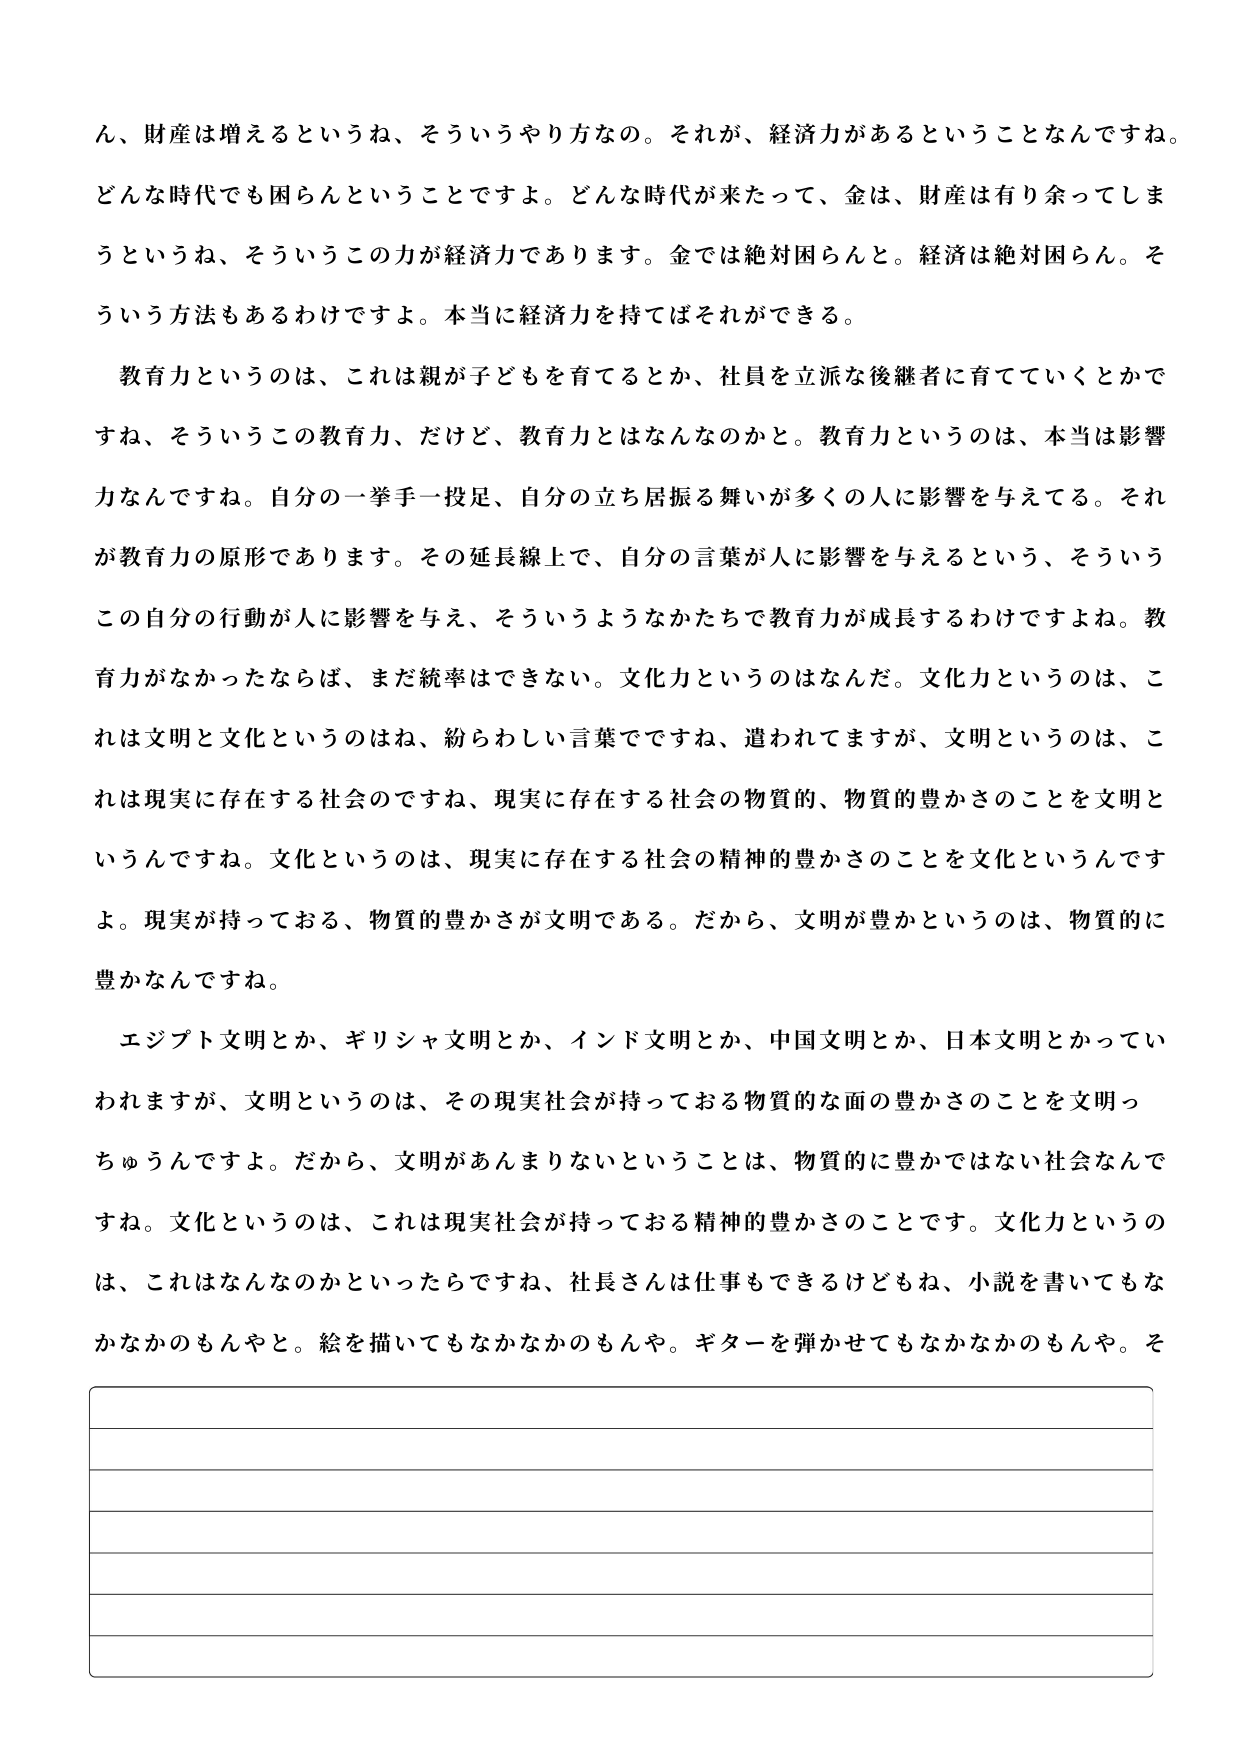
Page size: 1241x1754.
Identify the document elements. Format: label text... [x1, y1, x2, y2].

text 教育力というのは、これは親が子どもを育てるとか、社員を立派な後継者に育てていくとかですね、そういうこの教育力、だけど、教育力とはなんなのかと。教育力というのは、本当は影響力なんですね。自分の一挙手一投足、自分の立ち居振る舞いが多くの人に影響を与えてる。それが教育力の原形であります。その延長線上で、自分の言葉が人に影響を与えるという、そういうこの自分の行動が人に影響を与え、そういうようなかたちで教育力が成長するわけですよね。教育力がなかったならば、まだ統率はできない。文化力というのはなんだ。文化力というのは、これは文明と文化というのはね、紛らわしい言葉でですね、遣われてますが、文明というのは、これは現実に存在する社会のですね、現実に存在する社会の物質的、物質的豊かさのことを文明というんですね。文化というのは、現実に存在する社会の精神的豊かさのことを文化というんですよ。現実が持っておる、物質的豊かさが文明である。だから、文明が豊かというのは、物質的に豊かなんですね。 [94, 345, 1169, 1009]
picture [88, 1386, 1154, 1678]
